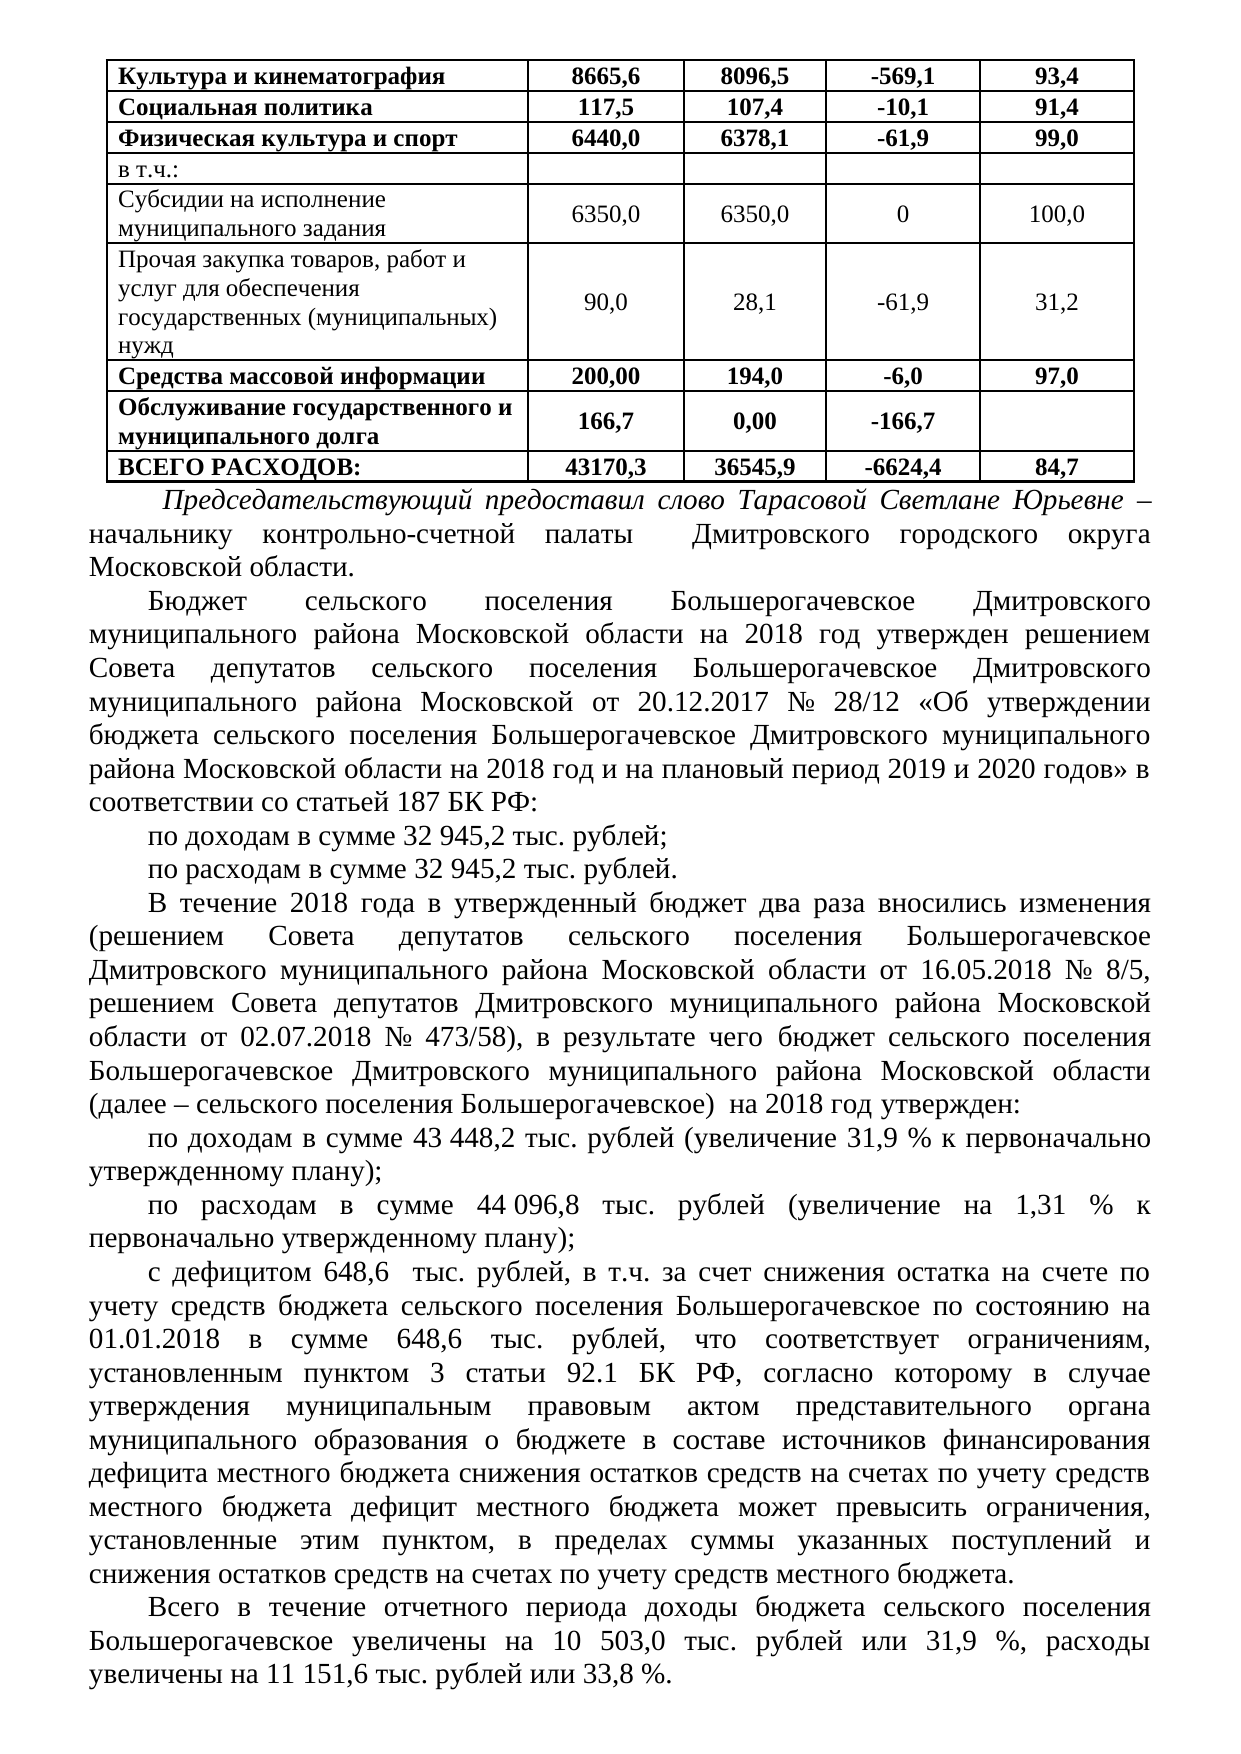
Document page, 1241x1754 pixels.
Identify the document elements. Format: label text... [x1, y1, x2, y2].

table_cell 107,4 [685, 92, 825, 121]
table_cell Социальная политика [108, 92, 527, 121]
table_cell 6350,0 [529, 185, 683, 242]
table_cell 100,0 [981, 185, 1133, 242]
table_cell 6350,0 [685, 185, 825, 242]
table_cell 0,00 [685, 392, 825, 449]
table_cell ВСЕГО РАСХОДОВ: [108, 452, 527, 480]
table_cell Прочая закупка товаров, работ и услуг для обеспечения государственных (муниципальных) нужд [108, 244, 527, 359]
text с дефицитом 648,6 тыс. рублей, в т.ч. за счет снижения остатка на счете по учету средств бюджета сельского поселения Большерогачевское по состоянию на 01.01.2018 в сумме 648,6 тыс. рублей, что соответствует ограничениям, установленным пунктом 3 статьи 92.1 БК РФ, согласно которому в случае утверждения муниципальным правовым актом представительного органа муниципального образования о бюджете в составе источников финансирования дефицита местного бюджета снижения остатков средств на счетах по учету средств местного бюджета дефицит местного бюджета может превысить ограничения, установленные этим пунктом, в пределах суммы указанных поступлений и снижения остатков средств на счетах по учету средств местного бюджета. [89, 1254, 1152, 1589]
text Бюджет сельского поселения Большерогачевское Дмитровского муниципального района Московской области на 2018 год утвержден решением Совета депутатов сельского поселения Большерогачевское Дмитровского муниципального района Московской от 20.12.2017 № 28/12 «Об утверждении бюджета сельского поселения Большерогачевское Дмитровского муниципального района Московской области на 2018 год и на плановый период 2019 и 2020 годов» в соответствии со статьей 187 БК РФ: [89, 583, 1152, 818]
table_cell [529, 154, 683, 182]
table_cell -6624,4 [827, 452, 979, 480]
table_cell 43170,3 [529, 452, 683, 480]
table_cell Физическая культура и спорт [108, 123, 527, 152]
table_cell 36545,9 [685, 452, 825, 480]
text по доходам в сумме 43 448,2 тыс. рублей (увеличение 31,9 % к первоначально утвержденному плану); [89, 1120, 1152, 1187]
table_cell 6378,1 [685, 123, 825, 152]
table_cell -61,9 [827, 244, 979, 359]
table_cell 166,7 [529, 392, 683, 449]
table_cell 31,2 [981, 244, 1133, 359]
text В течение 2018 года в утвержденный бюджет два раза вносились изменения (решением Совета депутатов сельского поселения Большерогачевское Дмитровского муниципального района Московской области от 16.05.2018 № 8/5, решением Совета депутатов Дмитровского муниципального района Московской области от 02.07.2018 № 473/58), в результате чего бюджет сельского поселения Большерогачевское Дмитровского муниципального района Московской области (далее – сельского поселения Большерогачевское) на 2018 год утвержден: [89, 885, 1152, 1120]
table_cell 194,0 [685, 361, 825, 390]
table_cell Субсидии на исполнение муниципального задания [108, 185, 527, 242]
table_cell 97,0 [981, 361, 1133, 390]
text по расходам в сумме 44 096,8 тыс. рублей (увеличение на 1,31 % к первоначально утвержденному плану); [89, 1187, 1152, 1254]
table_cell 200,00 [529, 361, 683, 390]
table_cell -166,7 [827, 392, 979, 449]
table_cell Обслуживание государственного и муниципального долга [108, 392, 527, 449]
table_cell 84,7 [981, 452, 1133, 480]
table_cell 117,5 [529, 92, 683, 121]
table_cell [827, 154, 979, 182]
table_cell 90,0 [529, 244, 683, 359]
table_cell -6,0 [827, 361, 979, 390]
table_cell 6440,0 [529, 123, 683, 152]
table_cell Средства массовой информации [108, 361, 527, 390]
table_cell 8096,5 [685, 61, 825, 90]
table_cell 28,1 [685, 244, 825, 359]
table_cell 8665,6 [529, 61, 683, 90]
table_cell -569,1 [827, 61, 979, 90]
text Всего в течение отчетного периода доходы бюджета сельского поселения Большерогачевское увеличены на 10 503,0 тыс. рублей или 31,9 %, расходы увеличены на 11 151,6 тыс. рублей или 33,8 %. [89, 1589, 1152, 1690]
table_cell -61,9 [827, 123, 979, 152]
table_cell Культура и кинематография [108, 61, 527, 90]
table_cell -10,1 [827, 92, 979, 121]
table_cell 0 [827, 185, 979, 242]
text по доходам в сумме 32 945,2 тыс. рублей; [89, 818, 1152, 851]
table_cell [981, 154, 1133, 182]
table_cell 91,4 [981, 92, 1133, 121]
table_cell [685, 154, 825, 182]
text Председательствующий предоставил слово Тарасовой Светлане Юрьевне – начальнику контрольно-счетной палаты Дмитровского городского округа Московской области. [89, 482, 1152, 583]
text по расходам в сумме 32 945,2 тыс. рублей. [89, 851, 1152, 885]
table_cell 99,0 [981, 123, 1133, 152]
table_cell 93,4 [981, 61, 1133, 90]
table_cell [981, 392, 1133, 449]
table_cell в т.ч.: [108, 154, 527, 182]
